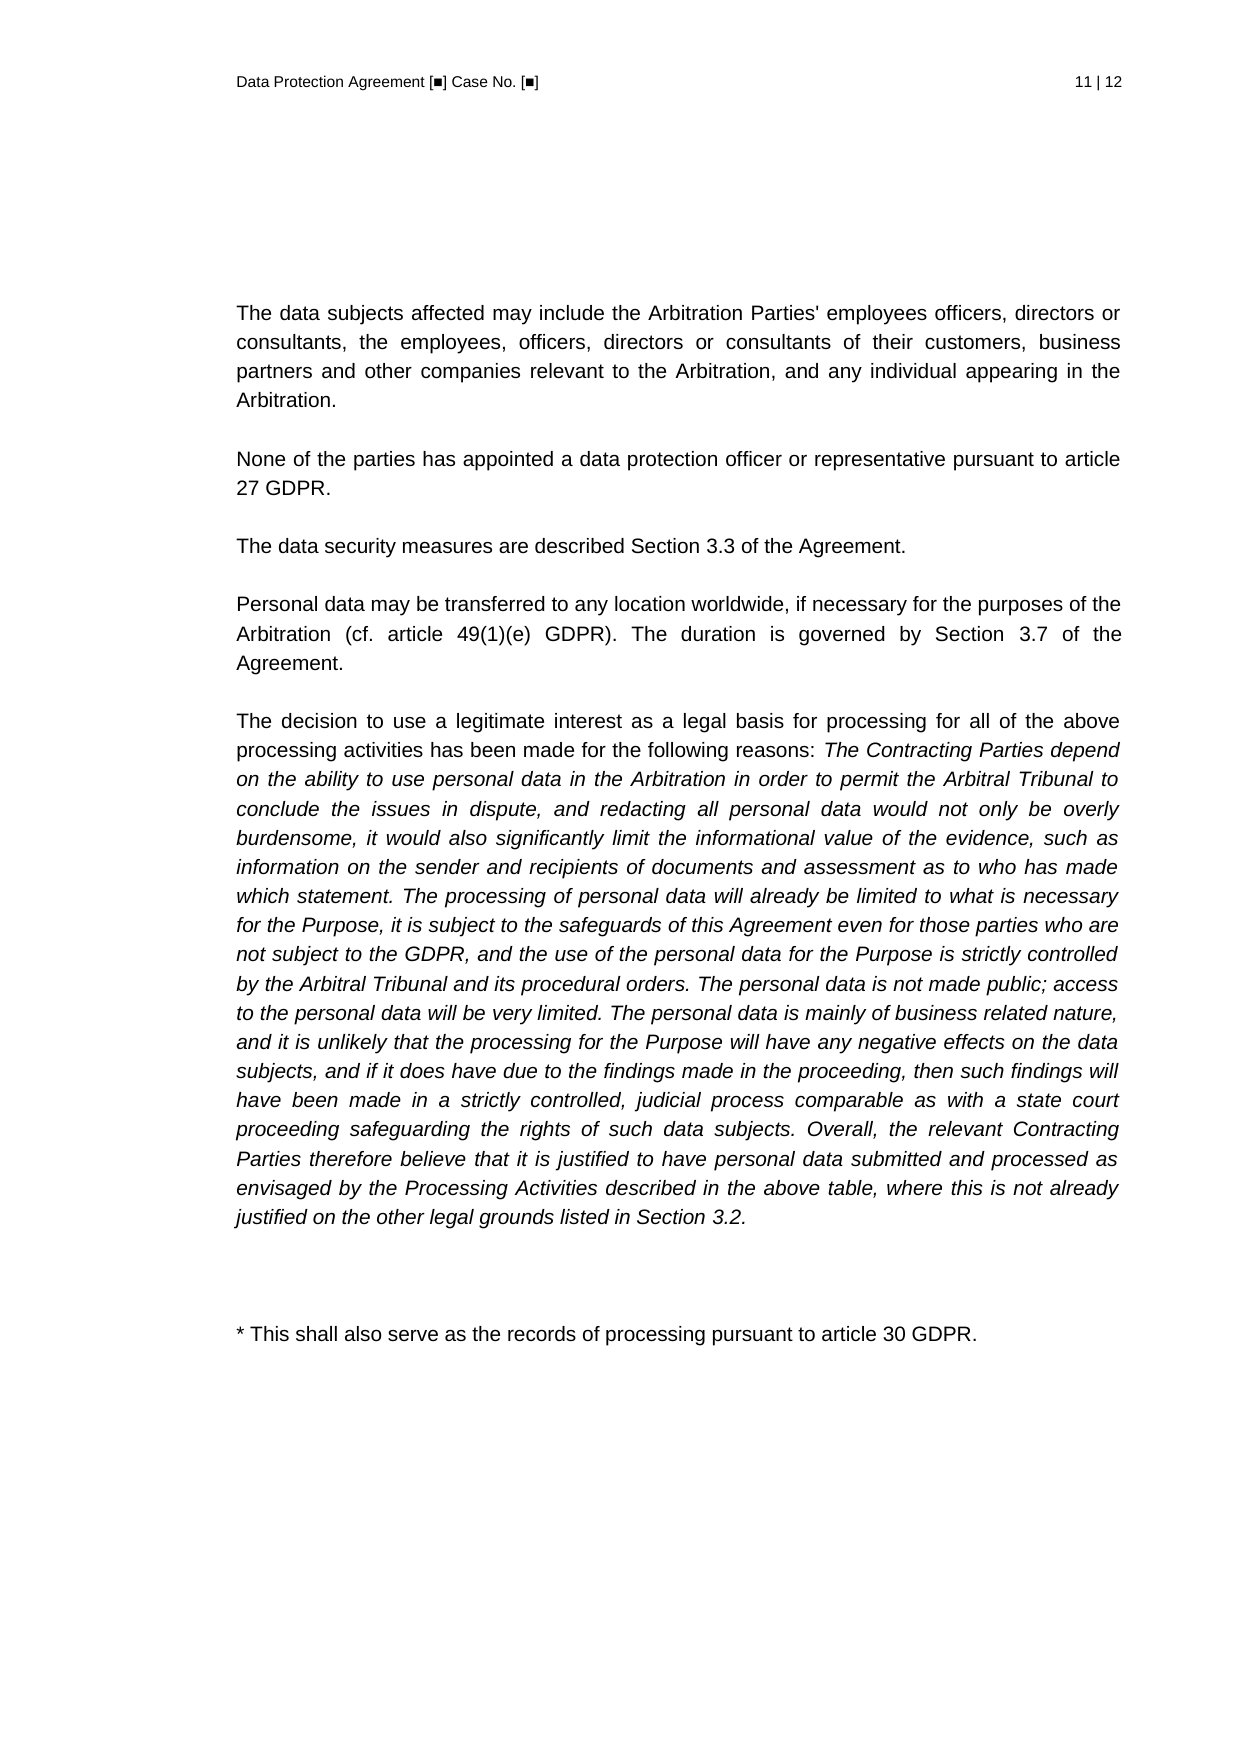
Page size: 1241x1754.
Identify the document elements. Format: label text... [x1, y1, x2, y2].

text Personal data may be transferred to any location worldwide, if necessary for the purposes of the Arbitration (cf. article 49(1)(e) GDPR). The duration is governed by Section 3.7 of the Agreement. [236, 587, 1122, 674]
text * This shall also serve as the records of processing pursuant to article 30 GDPR. [236, 1316, 1122, 1345]
text The data subjects affected may include the Arbitration Parties' employees officers, directors or consultants, the employees, officers, directors or consultants of their customers, business partners and other companies relevant to the Arbitration, and any individual appearing in the Arbitration. [236, 295, 1122, 412]
text The decision to use a legitimate interest as a legal basis for processing for all of the above processing activities has been made for the following reasons: The Contracting Parties depend on the ability to use personal data in the Arbitration in order to permit the Arbitral Tribunal to conclude the issues in dispute, and redacting all personal data would not only be overly burdensome, it would also significantly limit the informational value of the evidence, such as information on the sender and recipients of documents and assessment as to who has made which statement. The processing of personal data will already be limited to what is necessary for the Purpose, it is subject to the safeguards of this Agreement even for those parties who are not subject to the GDPR, and the use of the personal data for the Purpose is strictly controlled by the Arbitral Tribunal and its procedural orders. The personal data is not made public; access to the personal data will be very limited. The personal data is mainly of business related nature, and it is unlikely that the processing for the Purpose will have any negative effects on the data subjects, and if it does have due to the findings made in the proceeding, then such findings will have been made in a strictly controlled, judicial process comparable as with a state court proceeding safeguarding the rights of such data subjects. Overall, the relevant Contracting Parties therefore believe that it is justified to have personal data submitted and processed as envisaged by the Processing Activities described in the above table, where this is not already justified on the other legal grounds listed in Section 3.2. [236, 704, 1122, 1229]
text None of the parties has appointed a data protection officer or representative pursuant to article 27 GDPR. [236, 441, 1122, 499]
text The data security measures are described Section 3.3 of the Agreement. [236, 529, 1122, 558]
